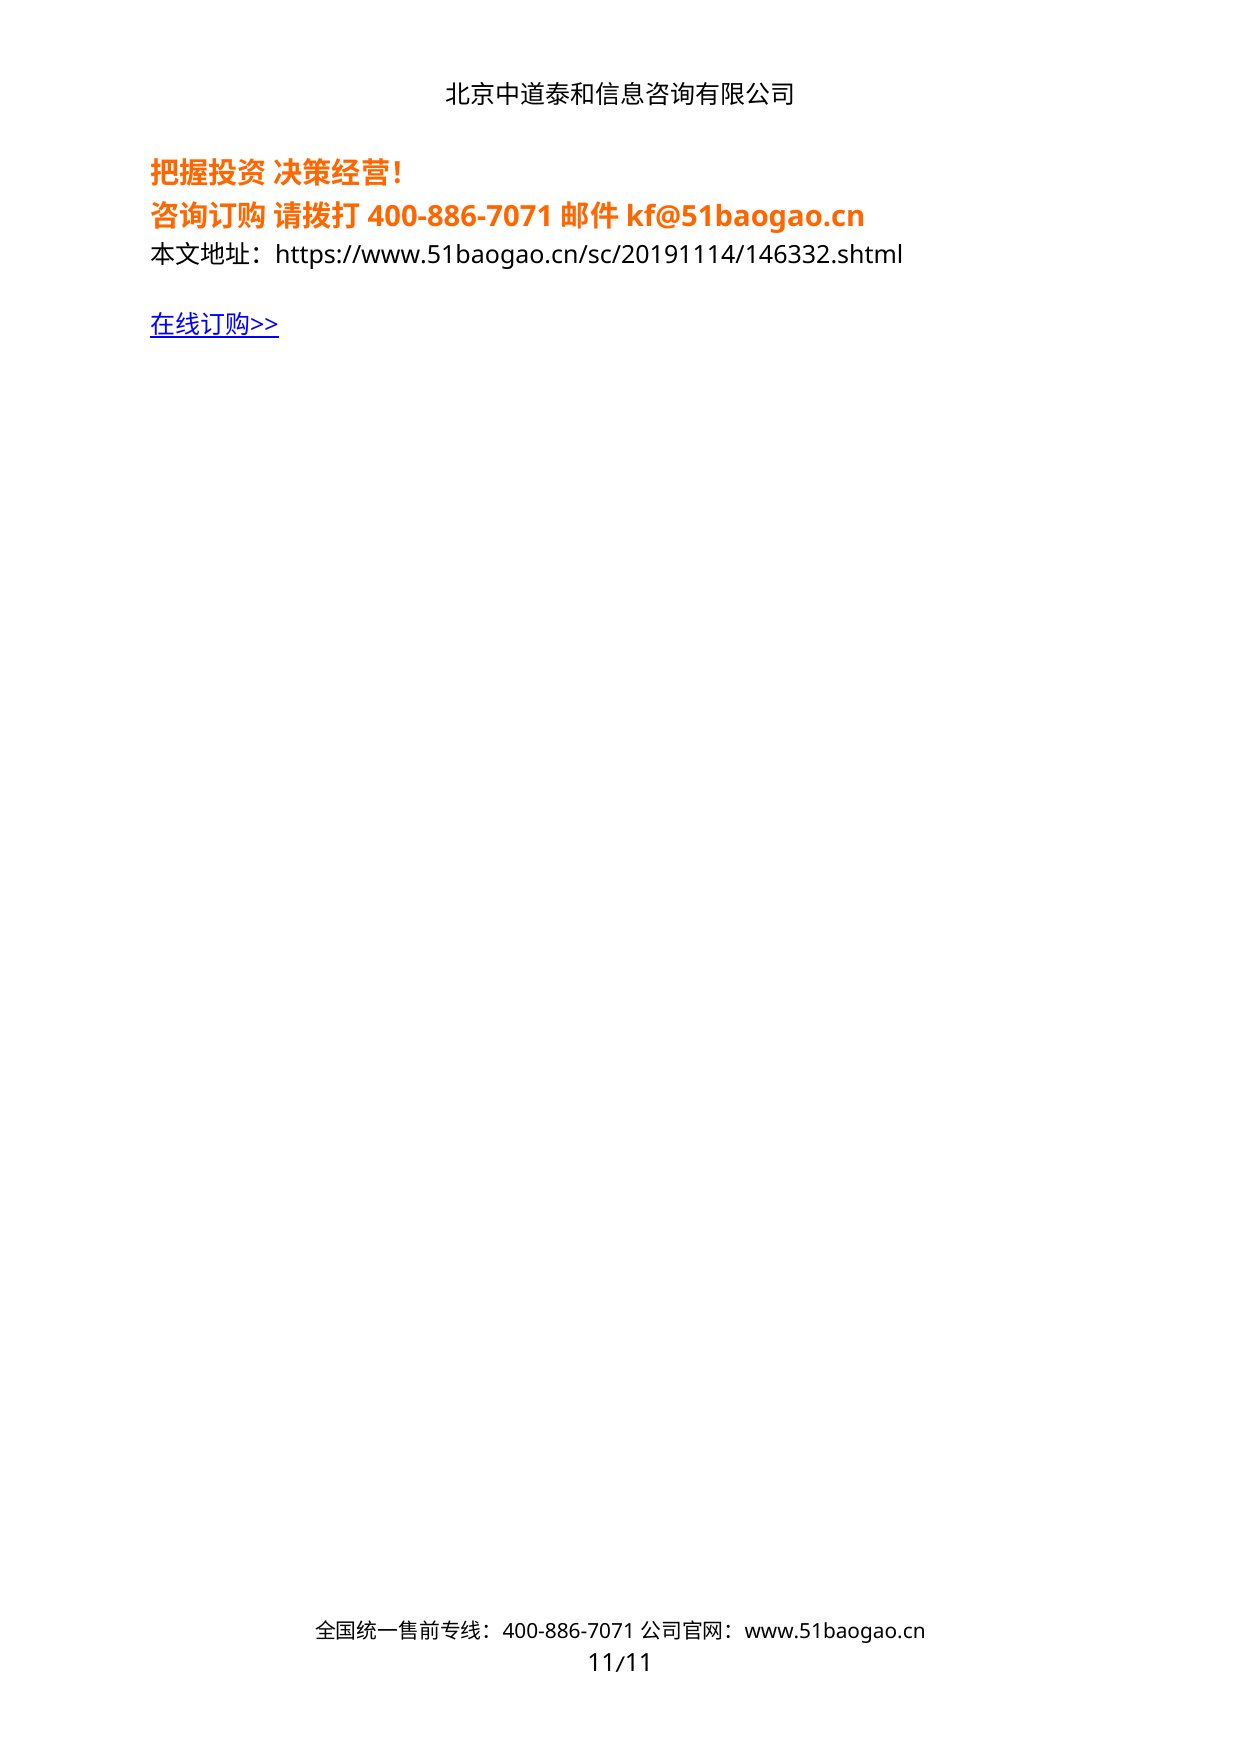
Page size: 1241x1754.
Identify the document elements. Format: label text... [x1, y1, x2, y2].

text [150, 150, 1090, 271]
text 在线订购>> [150, 271, 1090, 341]
